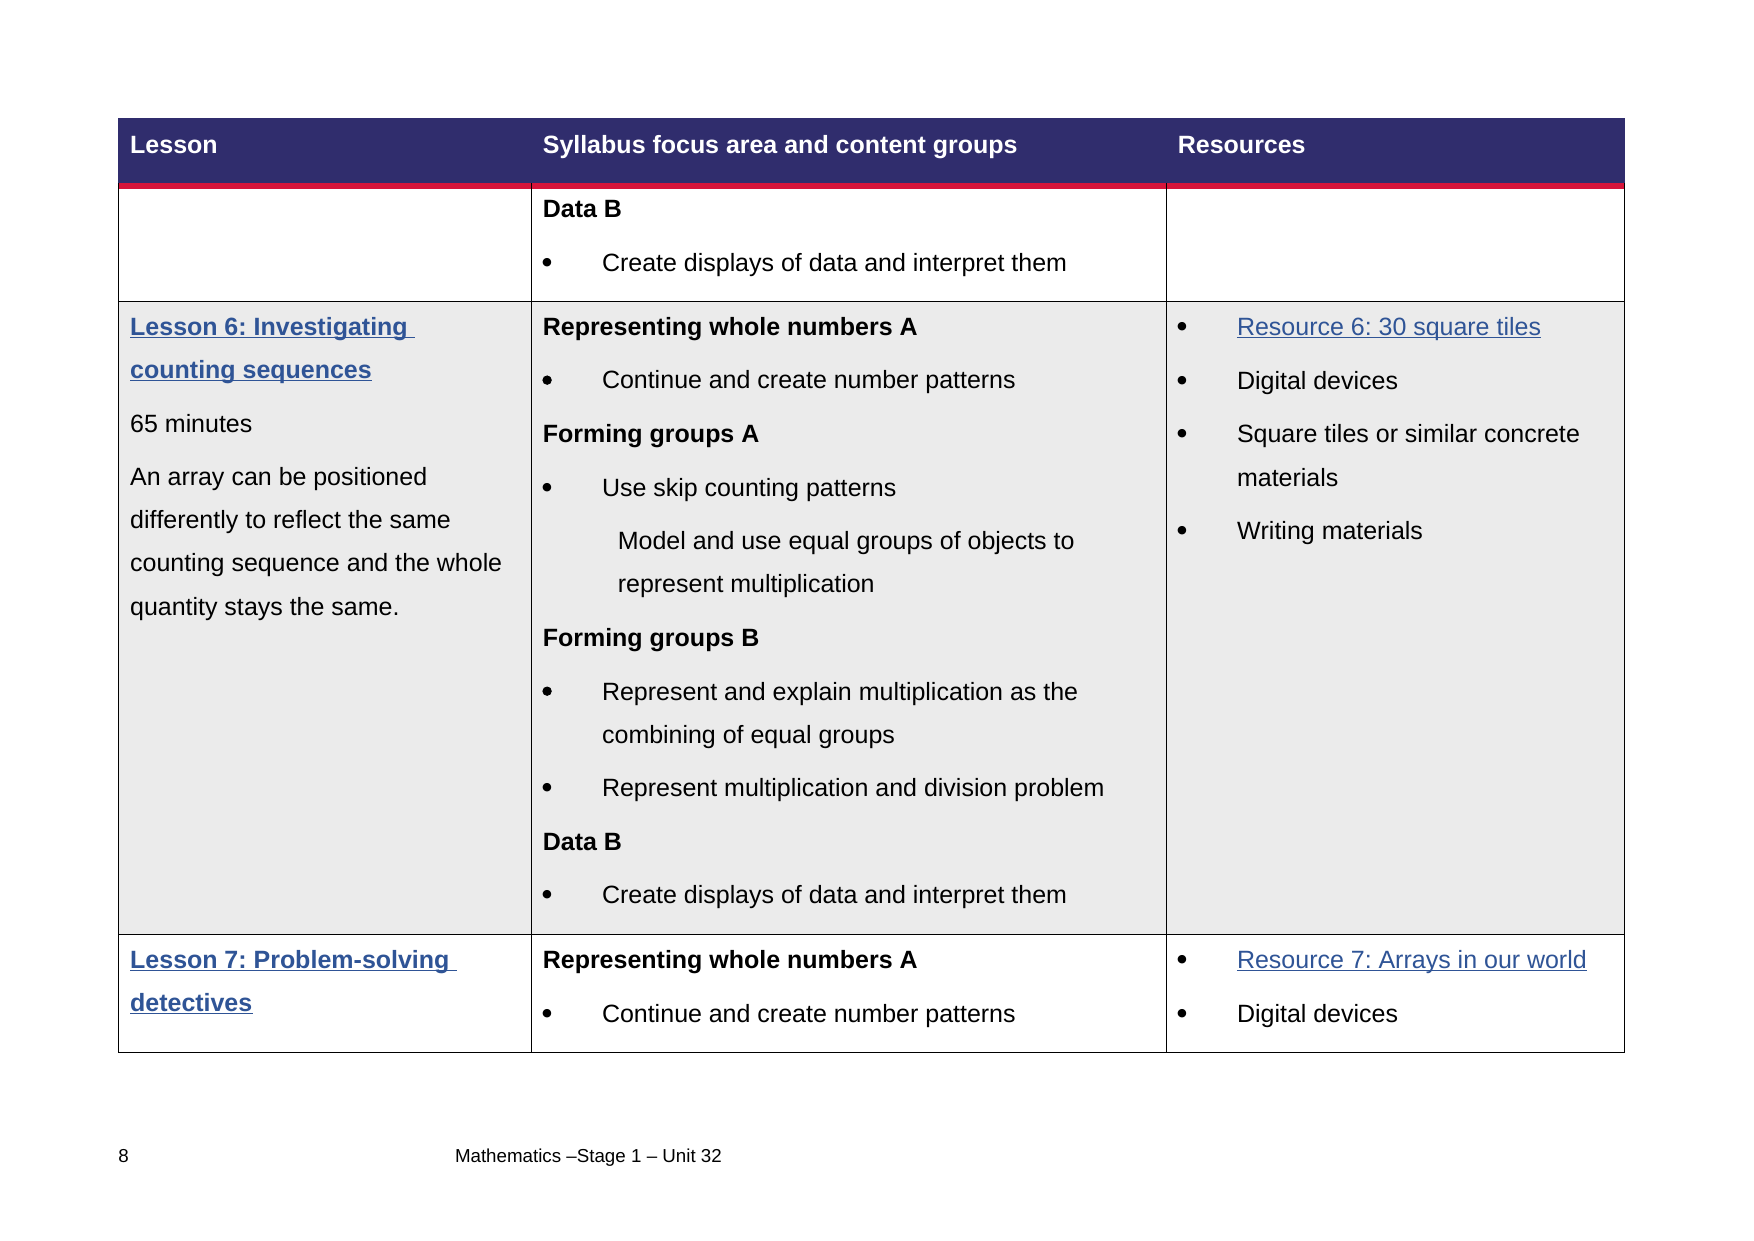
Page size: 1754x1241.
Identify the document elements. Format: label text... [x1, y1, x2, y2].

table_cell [1167, 935, 1624, 1052]
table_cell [532, 189, 1166, 301]
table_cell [119, 189, 531, 301]
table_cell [532, 935, 1166, 1052]
table_header Lesson [119, 119, 531, 183]
table_cell Representing whole numbers A Continue and create number patterns Forming groups A Use skip counting patterns Model and use equal groups of objects to represent multiplication Forming groups B Represent and explain multiplication as the combining of equal groups Represent multiplication and division problem Data B Create displays of data and interpret them [532, 302, 1166, 934]
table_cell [119, 935, 531, 1052]
table_header Syllabus focus area and content groups [532, 119, 1166, 183]
table_cell Resource 6: 30 square tiles Digital devices Square tiles or similar concrete materials Writing materials [1167, 302, 1624, 934]
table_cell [1167, 189, 1624, 301]
table_cell Lesson 6: Investigating counting sequences 65 minutes An array can be positioned differently to reflect the same counting sequence and the whole quantity stays the same. [119, 302, 531, 934]
table_header Resources [1167, 119, 1624, 183]
